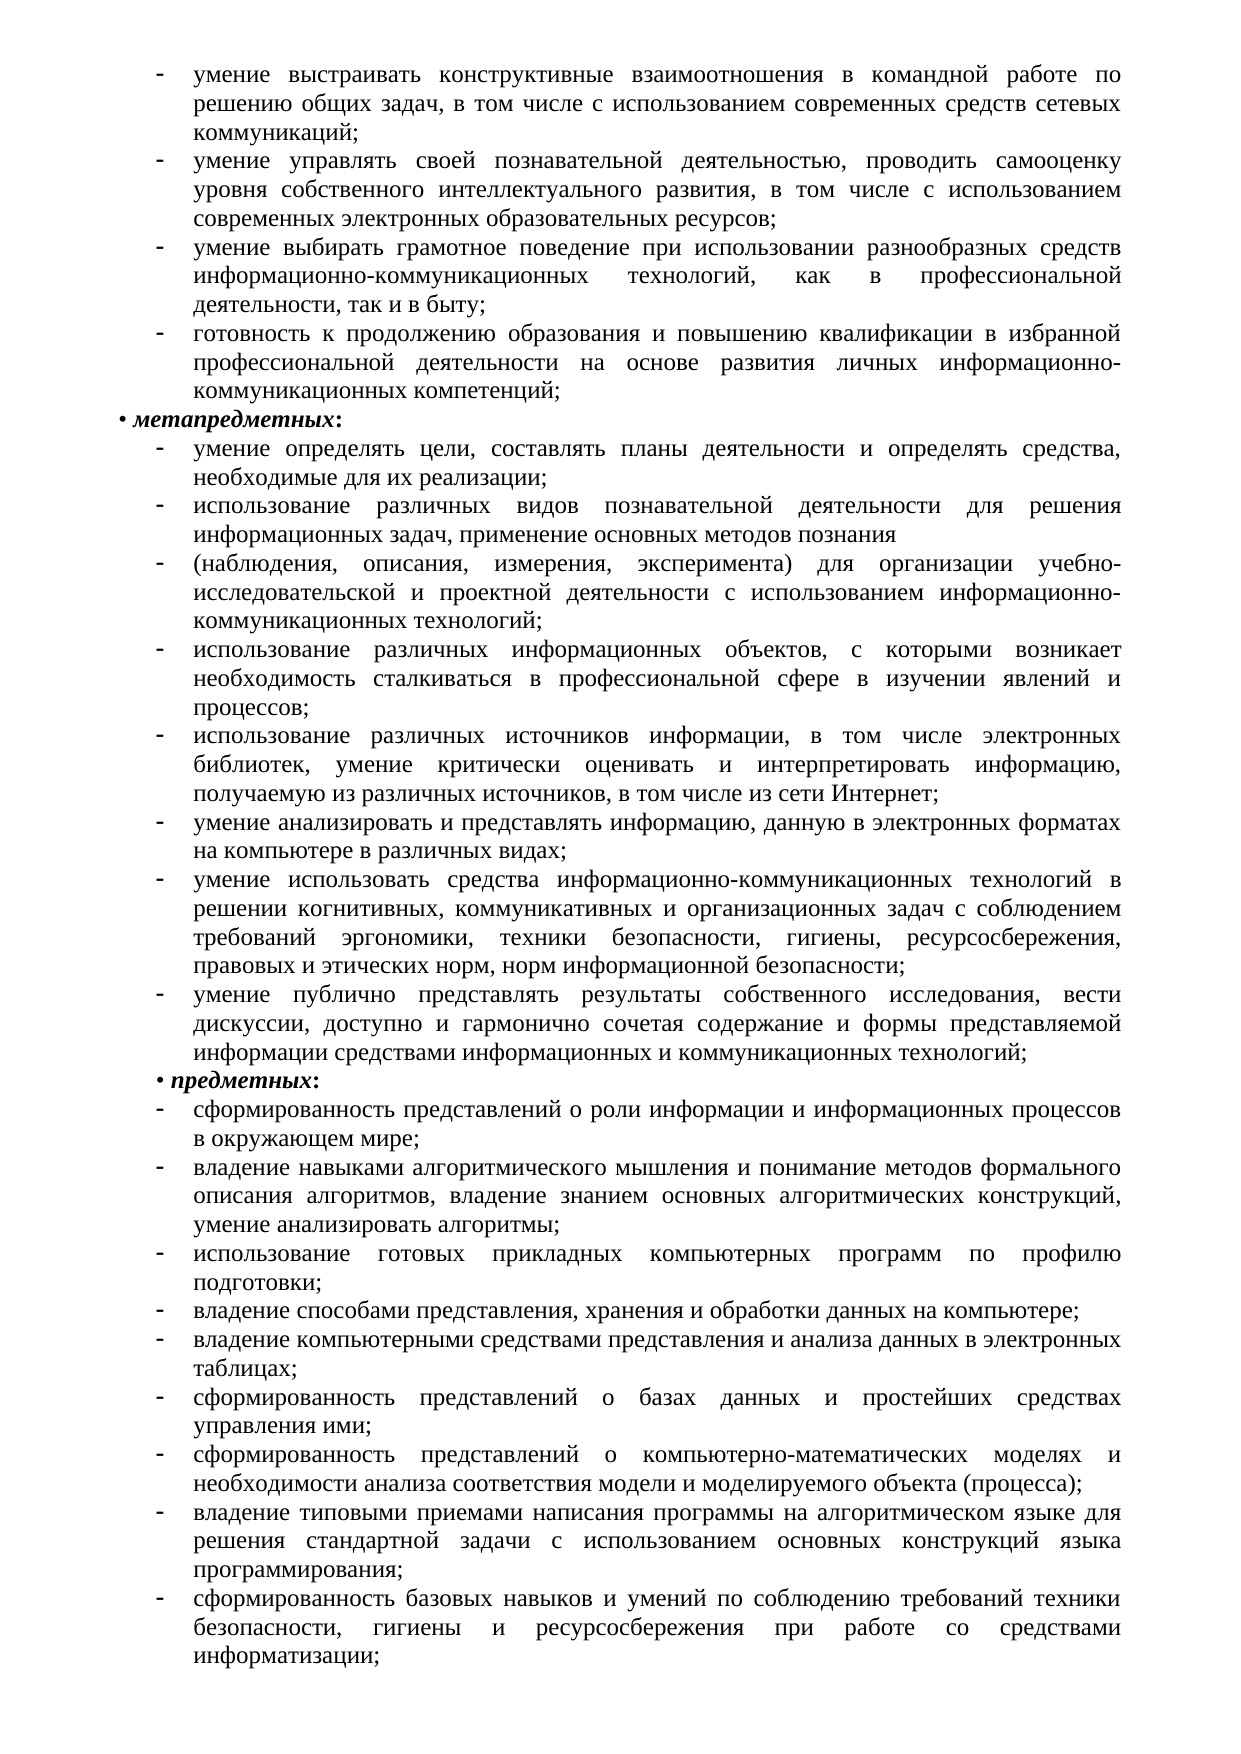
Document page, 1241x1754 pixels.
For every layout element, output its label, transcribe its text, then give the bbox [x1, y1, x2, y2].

list использование готовых прикладных компьютерных программ по профилю подготовки; [156, 1238, 1122, 1295]
list сформированность базовых навыков и умений по соблюдению требований техники безопасности, гигиены и ресурсосбережения при работе со средствами информатизации; [156, 1583, 1122, 1669]
list умение выбирать грамотное поведение при использовании разнообразных средств информационно-коммуникационных технологий, как в профессиональной деятельности, так и в быту; [156, 232, 1122, 318]
list владение компьютерными средствами представления и анализа данных в электронных таблицах; [156, 1324, 1122, 1382]
list умение использовать средства информационно-коммуникационных технологий в решении когнитивных, коммуникативных и организационных задач с соблюдением требований эргономики, техники безопасности, гигиены, ресурсосбережения, правовых и этических норм, норм информационной безопасности; [156, 864, 1122, 979]
list сформированность представлений о компьютерно-математических моделях и необходимости анализа соответствия модели и моделируемого объекта (процесса); [156, 1439, 1122, 1497]
list умение анализировать и представлять информацию, данную в электронных форматах на компьютере в различных видах; [156, 807, 1122, 864]
text • предметных: [156, 1065, 1122, 1094]
list умение управлять своей познавательной деятельностью, проводить самооценку уровня собственного интеллектуального развития, в том числе с использованием современных электронных образовательных ресурсов; [156, 145, 1122, 232]
list сформированность представлений о роли информации и информационных процессов в окружающем мире; [156, 1094, 1122, 1152]
list сформированность представлений о базах данных и простейших средствах управления ими; [156, 1382, 1122, 1439]
list использование различных видов познавательной деятельности для решения информационных задач, применение основных методов познания [156, 490, 1122, 548]
list умение определять цели, составлять планы деятельности и определять средства, необходимые для их реализации; [156, 433, 1122, 490]
list владение типовыми приемами написания программы на алгоритмическом языке для решения стандартной задачи с использованием основных конструкций языка программирования; [156, 1497, 1122, 1583]
list (наблюдения, описания, измерения, эксперимента) для организации учебно-исследовательской и проектной деятельности с использованием информационно-коммуникационных технологий; [156, 548, 1122, 634]
list владение способами представления, хранения и обработки данных на компьютере; [156, 1295, 1122, 1324]
list владение навыками алгоритмического мышления и понимание методов формального описания алгоритмов, владение знанием основных алгоритмических конструкций, умение анализировать алгоритмы; [156, 1152, 1122, 1238]
list умение публично представлять результаты собственного исследования, вести дискуссии, доступно и гармонично сочетая содержание и формы представляемой информации средствами информационных и коммуникационных технологий; [156, 979, 1122, 1065]
text • метапредметных: [118, 404, 1122, 433]
list использование различных источников информации, в том числе электронных библиотек, умение критически оценивать и интерпретировать информацию, получаемую из различных источников, в том числе из сети Интернет; [156, 720, 1122, 807]
list использование различных информационных объектов, с которыми возникает необходимость сталкиваться в профессиональной сфере в изучении явлений и процессов; [156, 634, 1122, 720]
list готовность к продолжению образования и повышению квалификации в избранной профессиональной деятельности на основе развития личных информационно-коммуникационных компетенций; [156, 318, 1122, 404]
list умение выстраивать конструктивные взаимоотношения в командной работе по решению общих задач, в том числе с использованием современных средств сетевых коммуникаций; [156, 59, 1122, 145]
